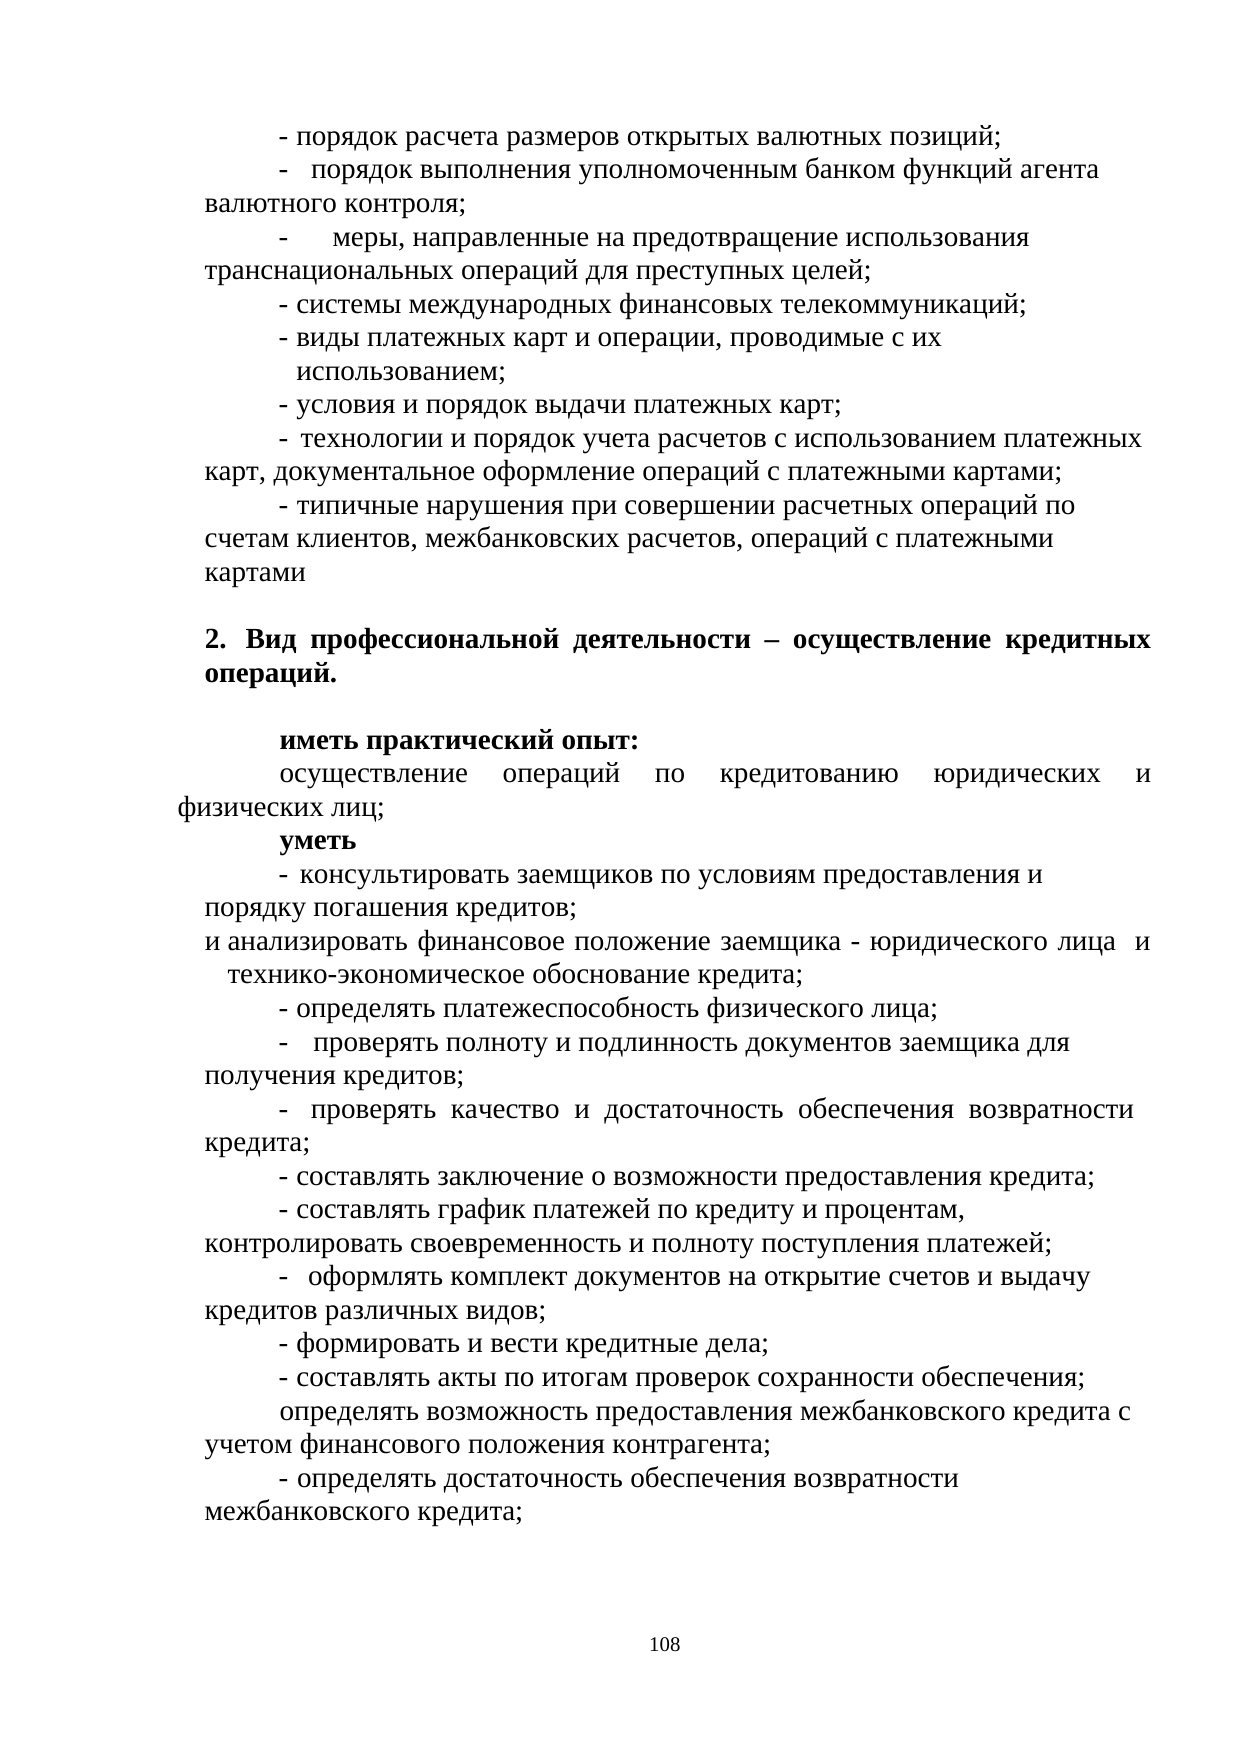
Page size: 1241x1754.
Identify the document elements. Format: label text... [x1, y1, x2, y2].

text осуществление операций по кредитованию юридических и физических лиц; [177, 755, 1152, 822]
list оформлять комплект документов на открытие счетов и выдачу кредитов различных видов; [204, 1258, 1152, 1326]
list типичные нарушения при совершении расчетных операций по счетам клиентов, межбанковских расчетов, операций с платежными картами [204, 487, 1152, 588]
list проверять полноту и подлинность документов заемщика для получения кредитов; [204, 1024, 1152, 1091]
list определять платежеспособность физического лица; [278, 990, 1152, 1024]
text уметь [279, 822, 1152, 856]
list анализировать финансовое положение заемщика - юридического лица и технико-экономическое обоснование кредита; [204, 923, 1152, 990]
list Вид профессиональной деятельности – осуществление кредитных операций. [204, 621, 1152, 688]
list составлять заключение о возможности предоставления кредита; [278, 1158, 1152, 1191]
list меры, направленные на предотвращение использования транснациональных операций для преступных целей; [204, 219, 1152, 286]
list виды платежных карт и операции, проводимые с их использованием; [278, 319, 1152, 386]
list проверять качество и достаточность обеспечения возвратности [278, 1091, 1152, 1124]
text иметь практический опыт: [279, 722, 1152, 755]
list формировать и вести кредитные дела; [278, 1326, 1152, 1359]
list технологии и порядок учета расчетов с использованием платежных карт, документальное оформление операций с платежными картами; [204, 420, 1152, 487]
text учетом финансового положения контрагента; [204, 1426, 1152, 1460]
list порядок расчета размеров открытых валютных позиций; [278, 118, 1152, 152]
list условия и порядок выдачи платежных карт; [278, 386, 1152, 420]
list консультировать заемщиков по условиям предоставления и порядку погашения кредитов; [204, 856, 1152, 923]
list составлять акты по итогам проверок сохранности обеспечения; определять возможность предоставления межбанковского кредита с [278, 1359, 1152, 1426]
list порядок выполнения уполномоченным банком функций агента валютного контроля; [204, 152, 1152, 219]
list системы международных финансовых телекоммуникаций; [278, 286, 1152, 319]
list составлять график платежей по кредиту и процентам, контролировать своевременность и полноту поступления платежей; [204, 1191, 1152, 1258]
list определять достаточность обеспечения возвратности межбанковского кредита; [204, 1460, 1152, 1527]
text кредита; [204, 1124, 1152, 1158]
